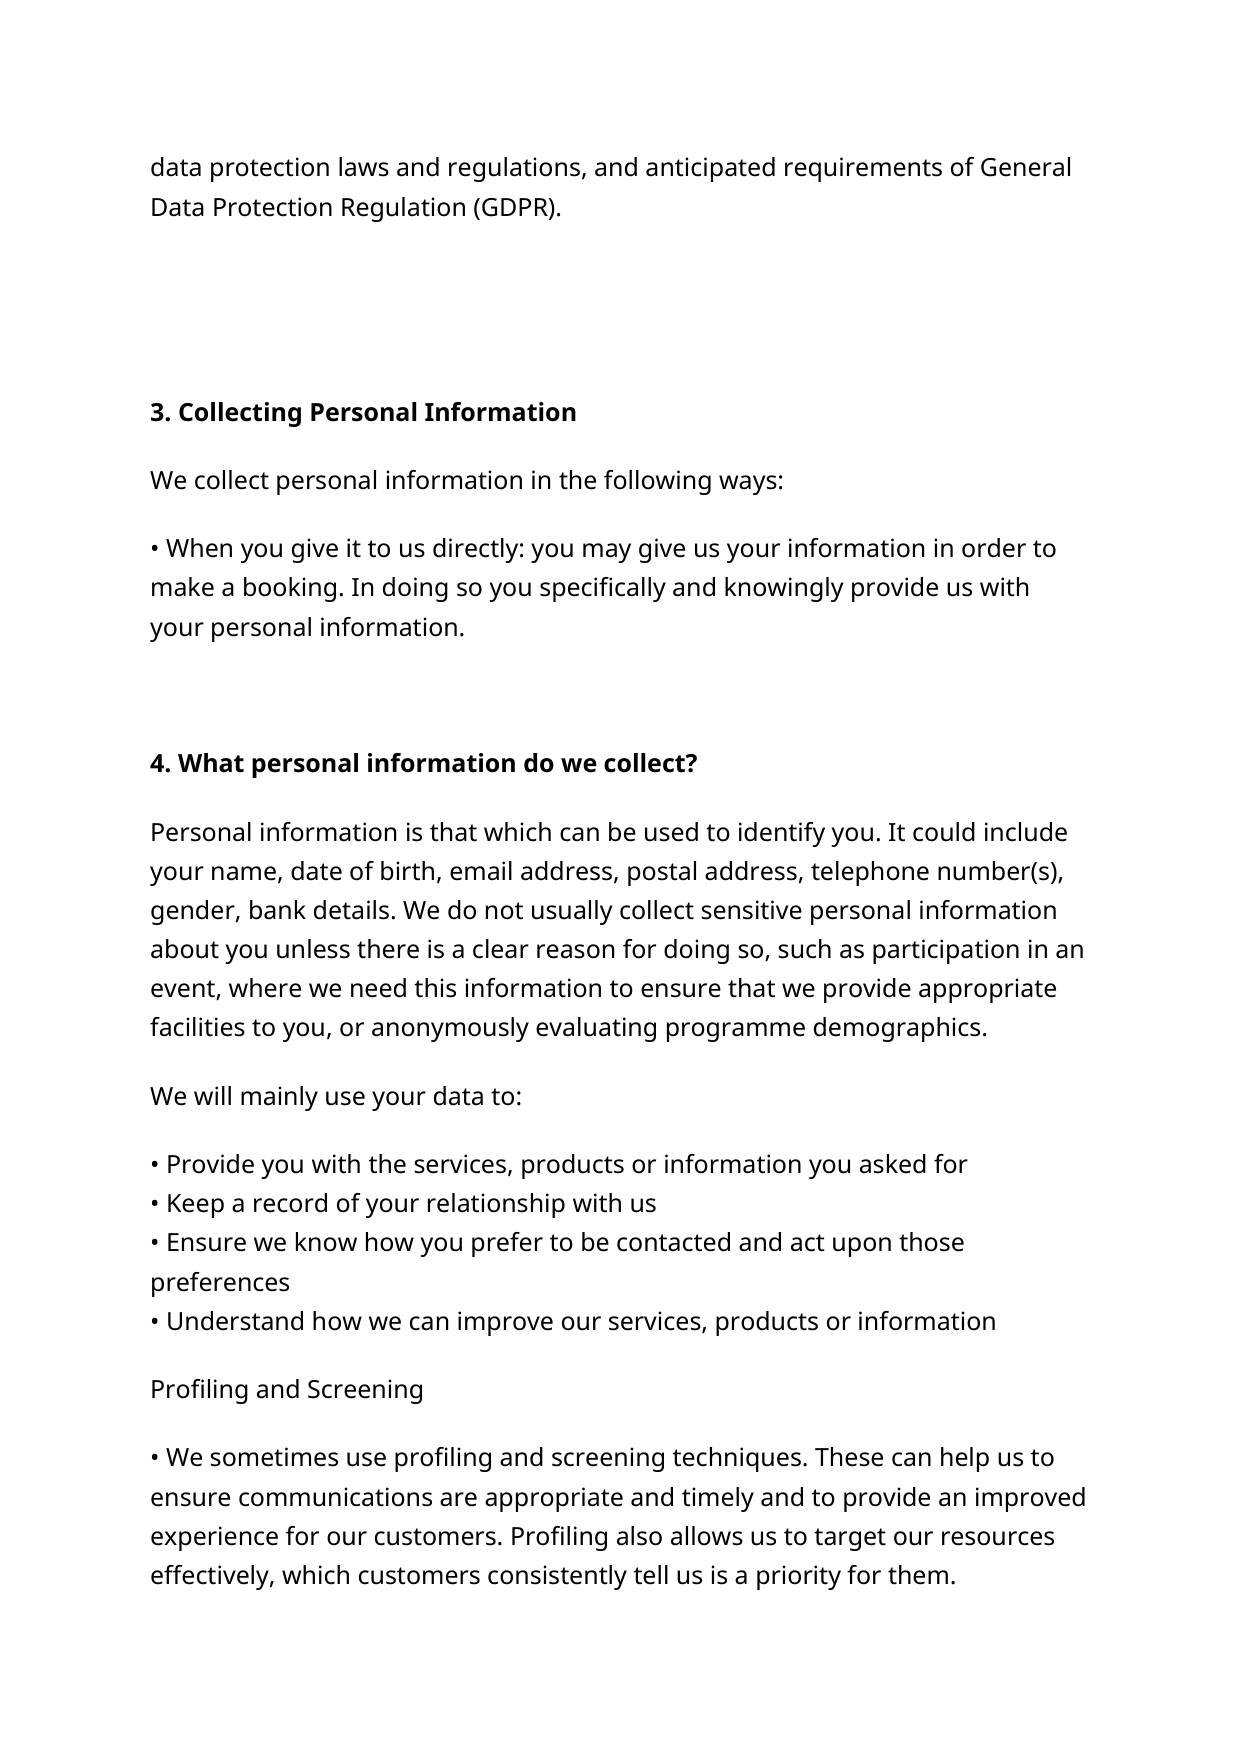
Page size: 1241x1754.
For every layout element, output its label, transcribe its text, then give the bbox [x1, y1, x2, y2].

text We will mainly use your data to: [150, 1078, 1090, 1112]
text We collect personal information in the following ways: [150, 462, 1090, 497]
text • When you give it to us directly: you may give us your information in order to make a booking. In doing so you specifically and knowingly provide us with your personal information. [150, 531, 1090, 643]
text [150, 150, 1090, 223]
text • Provide you with the services, products or information you asked for • Keep a record of your relationship with us • Ensure we know how you prefer to be contacted and act upon those preferences • Understand how we can improve our services, products or information [150, 1147, 1090, 1337]
text • We sometimes use profiling and screening techniques. These can help us to ensure communications are appropriate and timely and to provide an improved experience for our customers. Profiling also allows us to target our resources effectively, which customers consistently tell us is a priority for them. [150, 1440, 1090, 1592]
text 4. What personal information do we collect? [150, 746, 1090, 780]
text 3. Collecting Personal Information [150, 394, 1090, 428]
text Profiling and Screening [150, 1372, 1090, 1406]
text Personal information is that which can be used to identify you. It could include your name, date of birth, email address, postal address, telephone number(s), gender, bank details. We do not usually collect sensitive personal information about you unless there is a clear reason for doing so, such as participation in an event, where we need this information to ensure that we provide appropriate facilities to you, or anonymously evaluating programme demographics. [150, 814, 1090, 1044]
